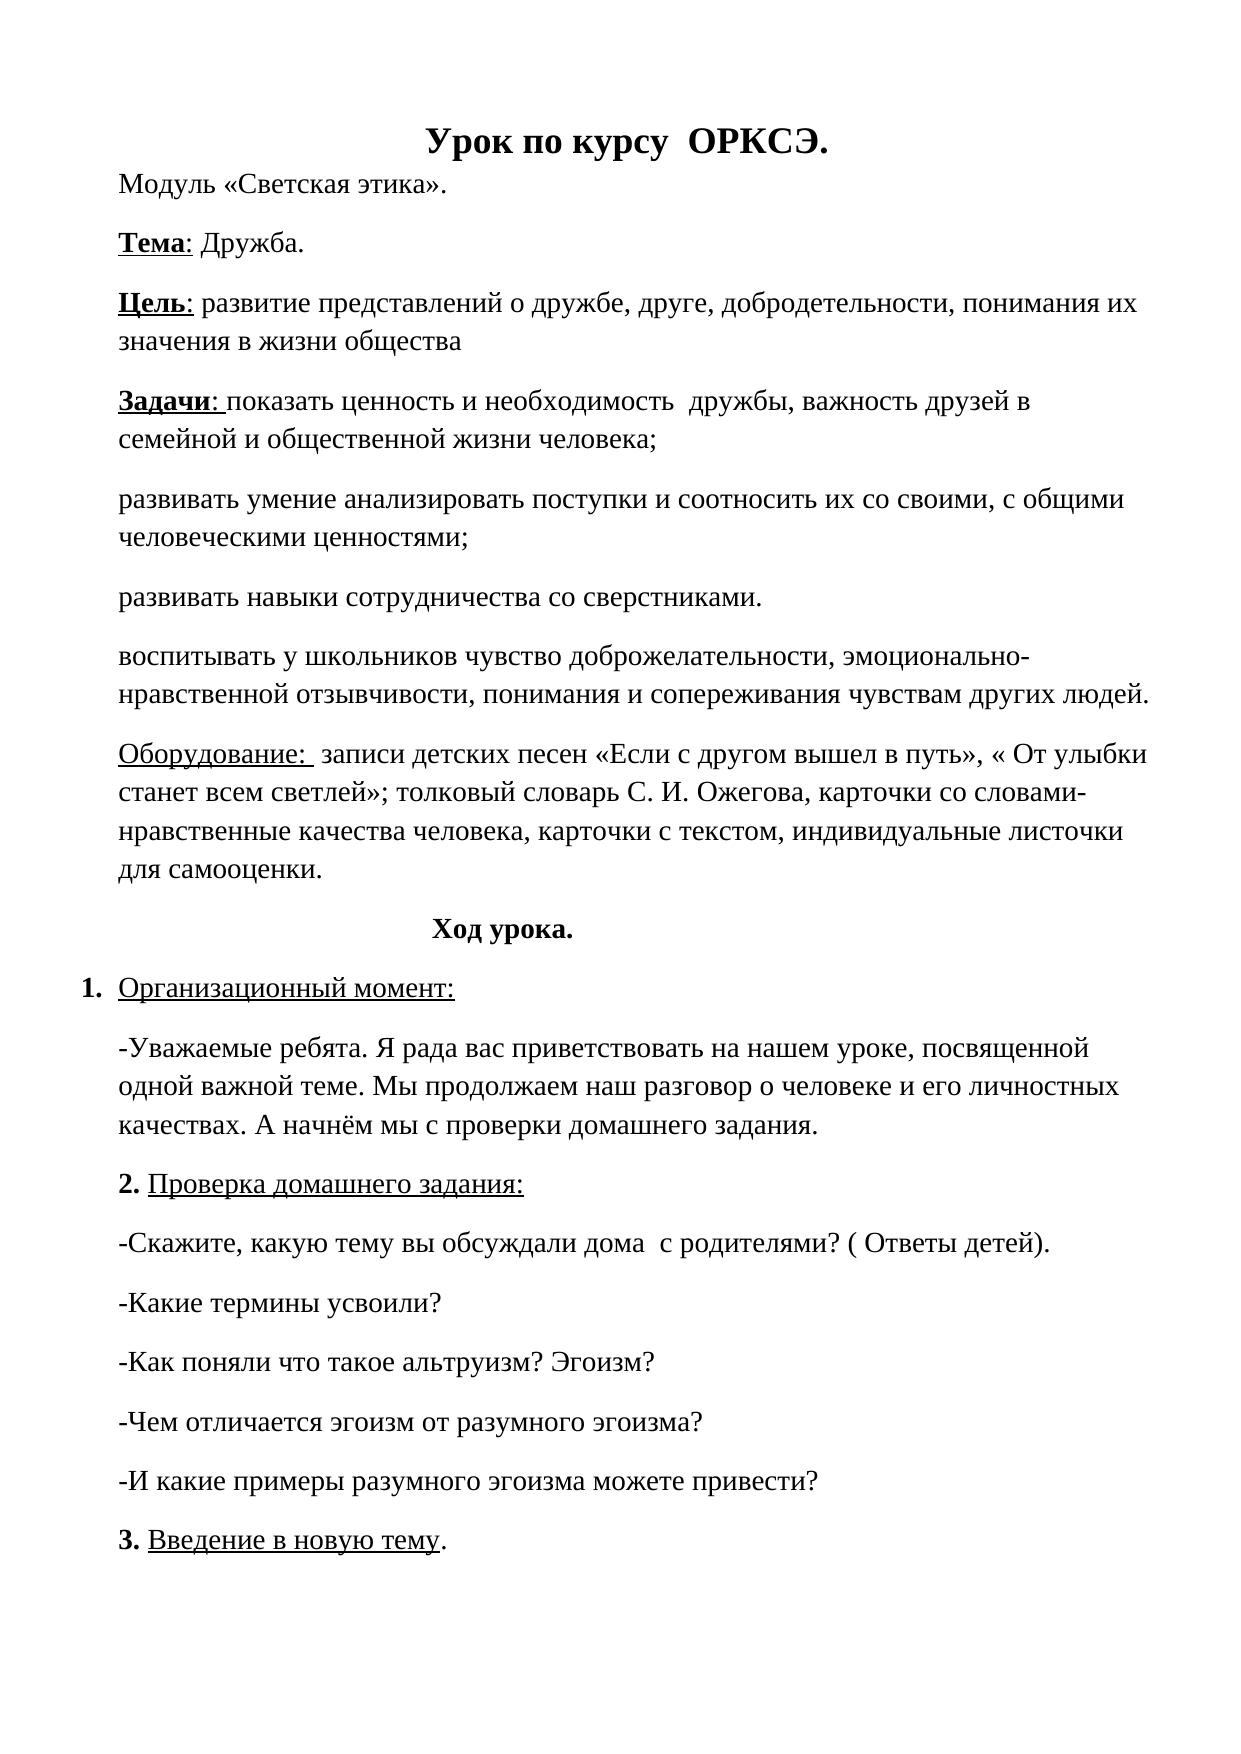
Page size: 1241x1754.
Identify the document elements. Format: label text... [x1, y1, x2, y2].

text -И какие примеры разумного эгоизма можете привести? [118, 1463, 1152, 1497]
text -Скажите, какую тему вы обсуждали дома с родителями? ( Ответы детей). [118, 1226, 1152, 1259]
text -Какие термины усвоили? [118, 1285, 1152, 1318]
text -Уважаемые ребята. Я рада вас приветствовать на нашем уроке, посвященной одной важной теме. Мы продолжаем наш разговор о человеке и его личностных качествах. А начнём мы с проверки домашнего задания. [118, 1030, 1152, 1140]
text 2. Проверка домашнего задания: [118, 1166, 1152, 1200]
text воспитывать у школьников чувство доброжелательности, эмоционально-нравственной отзывчивости, понимания и сопереживания чувствам других людей. [118, 638, 1152, 710]
text Тема: Дружба. [118, 226, 1152, 259]
text развивать навыки сотрудничества со сверстниками. [118, 579, 1152, 612]
text -Чем отличается эгоизм от разумного эгоизма? [118, 1404, 1152, 1437]
text 3. Введение в новую тему. [118, 1522, 1152, 1556]
text развивать умение анализировать поступки и соотносить их со своими, с общими человеческими ценностями; [118, 481, 1152, 553]
text Урок по курсу ОРКСЭ. Модуль «Светская этика». [118, 118, 1152, 200]
list Организационный момент: [81, 970, 1152, 1004]
text Ход урока. [118, 911, 1152, 944]
text Цель: развитие представлений о дружбе, друге, добродетельности, понимания их значения в жизни общества [118, 285, 1152, 357]
text -Как поняли что такое альтруизм? Эгоизм? [118, 1344, 1152, 1378]
text Оборудование: записи детских песен «Если с другом вышел в путь», « От улыбки станет всем светлей»; толковый словарь С. И. Ожегова, карточки со словами-нравственные качества человека, карточки с текстом, индивидуальные листочки для самооценки. [118, 736, 1152, 885]
text Задачи: показать ценность и необходимость дружбы, важность друзей в семейной и общественной жизни человека; [118, 383, 1152, 455]
